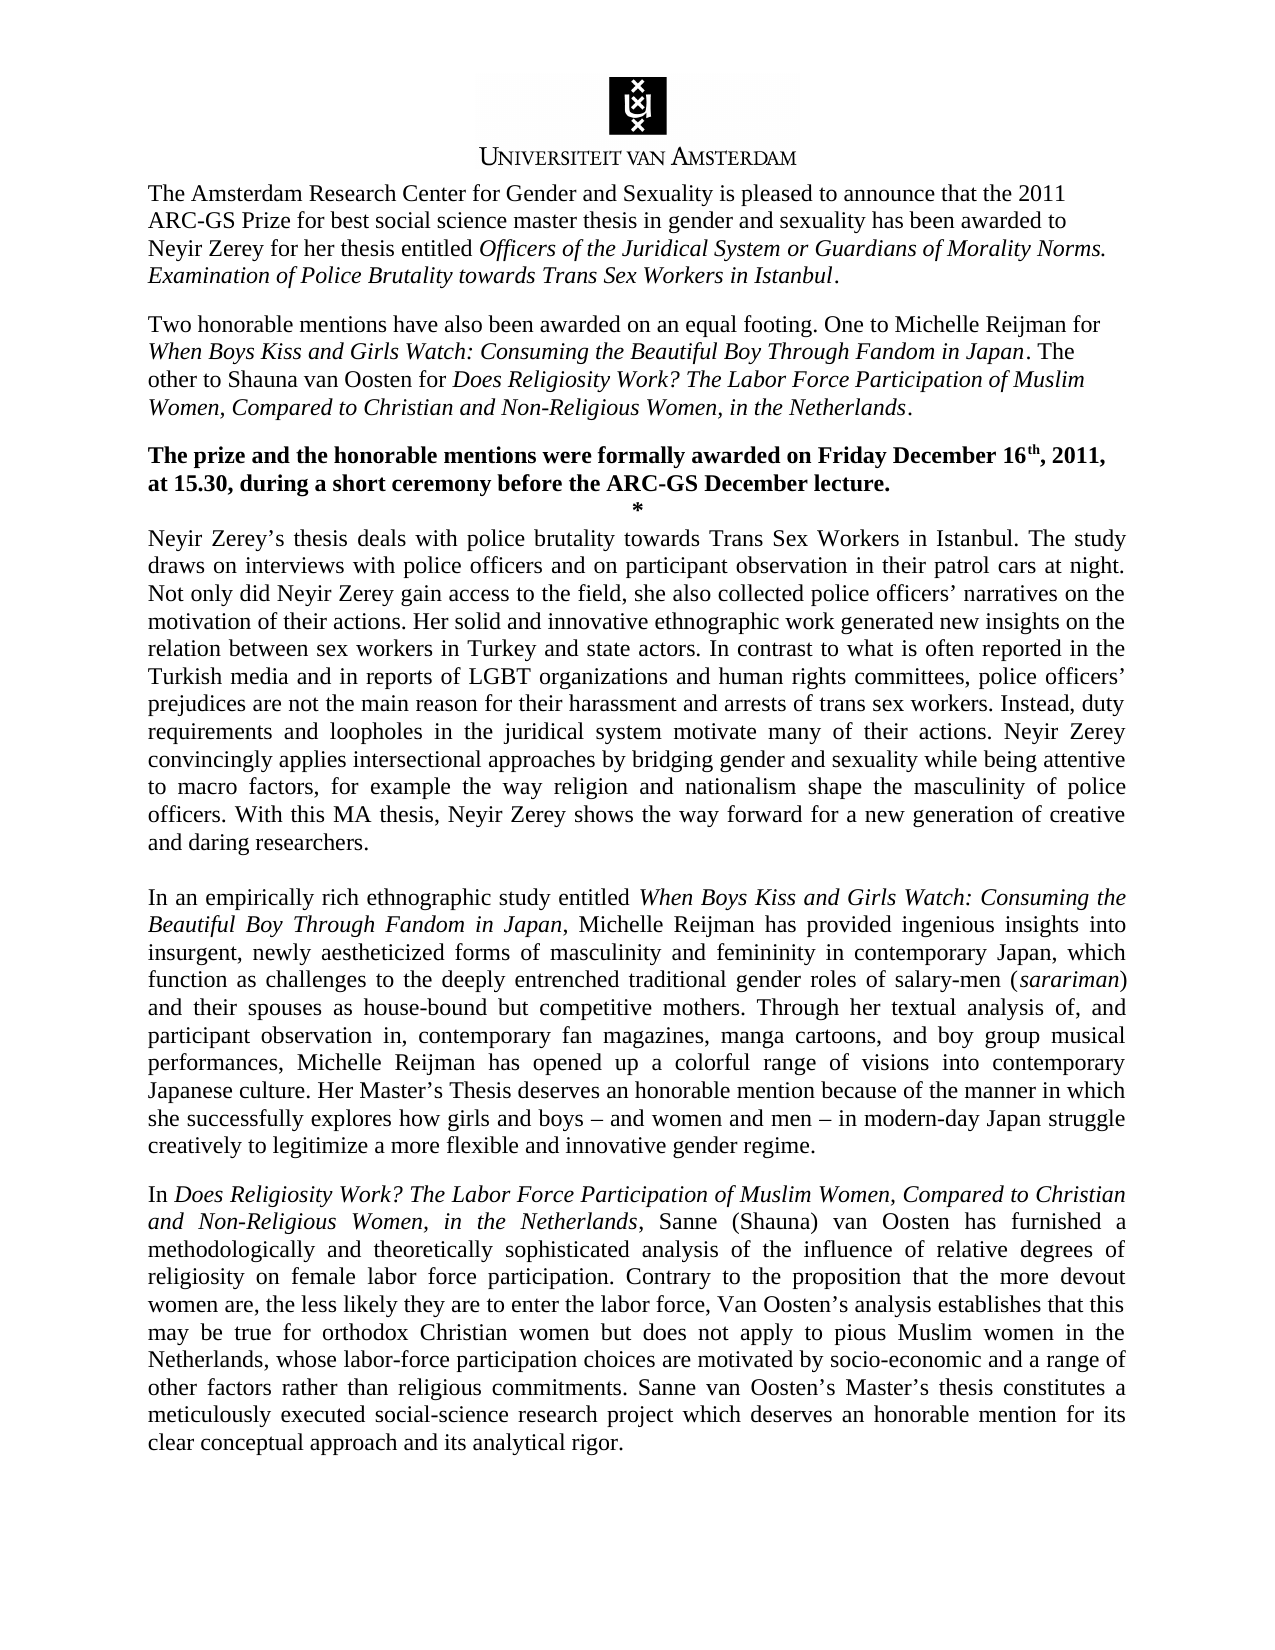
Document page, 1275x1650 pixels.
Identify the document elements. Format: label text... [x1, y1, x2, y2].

text In Does Religiosity Work? The Labor Force Participation of Muslim Women, Compared to Christian and Non-Religious Women, in the Netherlands, Sanne (Shauna) van Oosten has furnished a methodologically and theoretically sophisticated analysis of the influence of relative degrees of religiosity on female labor force participation. Contrary to the proposition that the more devout women are, the less likely they are to enter the labor force, Van Oosten’s analysis establishes that this may be true for orthodox Christian women but does not apply to pious Muslim women in the Netherlands, whose labor-force participation choices are motivated by socio-economic and a range of other factors rather than religious commitments. Sanne van Oosten’s Master’s thesis constitutes a meticulously executed social-science research project which deserves an honorable mention for its clear conceptual approach and its analytical rigor. [148, 1179, 1127, 1456]
text * [148, 496, 1127, 524]
text Neyir Zerey’s thesis deals with police brutality towards Trans Sex Workers in Istanbul. The study draws on interviews with police officers and on participant observation in their patrol cars at night. Not only did Neyir Zerey gain access to the field, she also collected police officers’ narratives on the motivation of their actions. Her solid and innovative ethnographic work generated new insights on the relation between sex workers in Turkey and state actors. In contrast to what is often reported in the Turkish media and in reports of LGBT organizations and human rights committees, police officers’ prejudices are not the main reason for their harassment and arrests of trans sex workers. Instead, duty requirements and loopholes in the juridical system motivate many of their actions. Neyir Zerey convincingly applies intersectional approaches by bridging gender and sexuality while being attentive to macro factors, for example the way religion and nationalism shape the masculinity of police officers. With this MA thesis, Neyir Zerey shows the way forward for a new generation of creative and daring researchers. [148, 524, 1127, 855]
text The prize and the honorable mentions were formally awarded on Friday December 16th, 2011, at 15.30, during a short ceremony before the ARC-GS December lecture. [148, 441, 1127, 496]
text Two honorable mentions have also been awarded on an equal footing. One to Michelle Reijman for When Boys Kiss and Girls Watch: Consuming the Beautiful Boy Through Fandom in Japan. The other to Shauna van Oosten for Does Religiosity Work? The Labor Force Participation of Muslim Women, Compared to Christian and Non-Religious Women, in the Netherlands. [148, 310, 1127, 420]
text In an empirically rich ethnographic study entitled When Boys Kiss and Girls Watch: Consuming the Beautiful Boy Through Fandom in Japan, Michelle Reijman has provided ingenious insights into insurgent, newly aestheticized forms of masculinity and femininity in contemporary Japan, which function as challenges to the deeply entrenched traditional gender roles of salary-men (sarariman) and their spouses as house-bound but competitive mothers. Through her textual analysis of, and participant observation in, contemporary fan magazines, manga cartoons, and boy group musical performances, Michelle Reijman has opened up a colorful range of visions into contemporary Japanese culture. Her Master’s Thesis deserves an honorable mention because of the manner in which she successfully explores how girls and boys – and women and men – in modern-day Japan struggle creatively to legitimize a more flexible and innovative gender regime. [148, 883, 1127, 1159]
text The Amsterdam Research Center for Gender and Sexuality is pleased to announce that the 2011 ARC-GS Prize for best social science master thesis in gender and sexuality has been awarded to Neyir Zerey for her thesis entitled Officers of the Juridical System or Guardians of Morality Norms. Examination of Police Brutality towards Trans Sex Workers in Istanbul. [148, 178, 1127, 289]
picture [475, 73, 800, 169]
